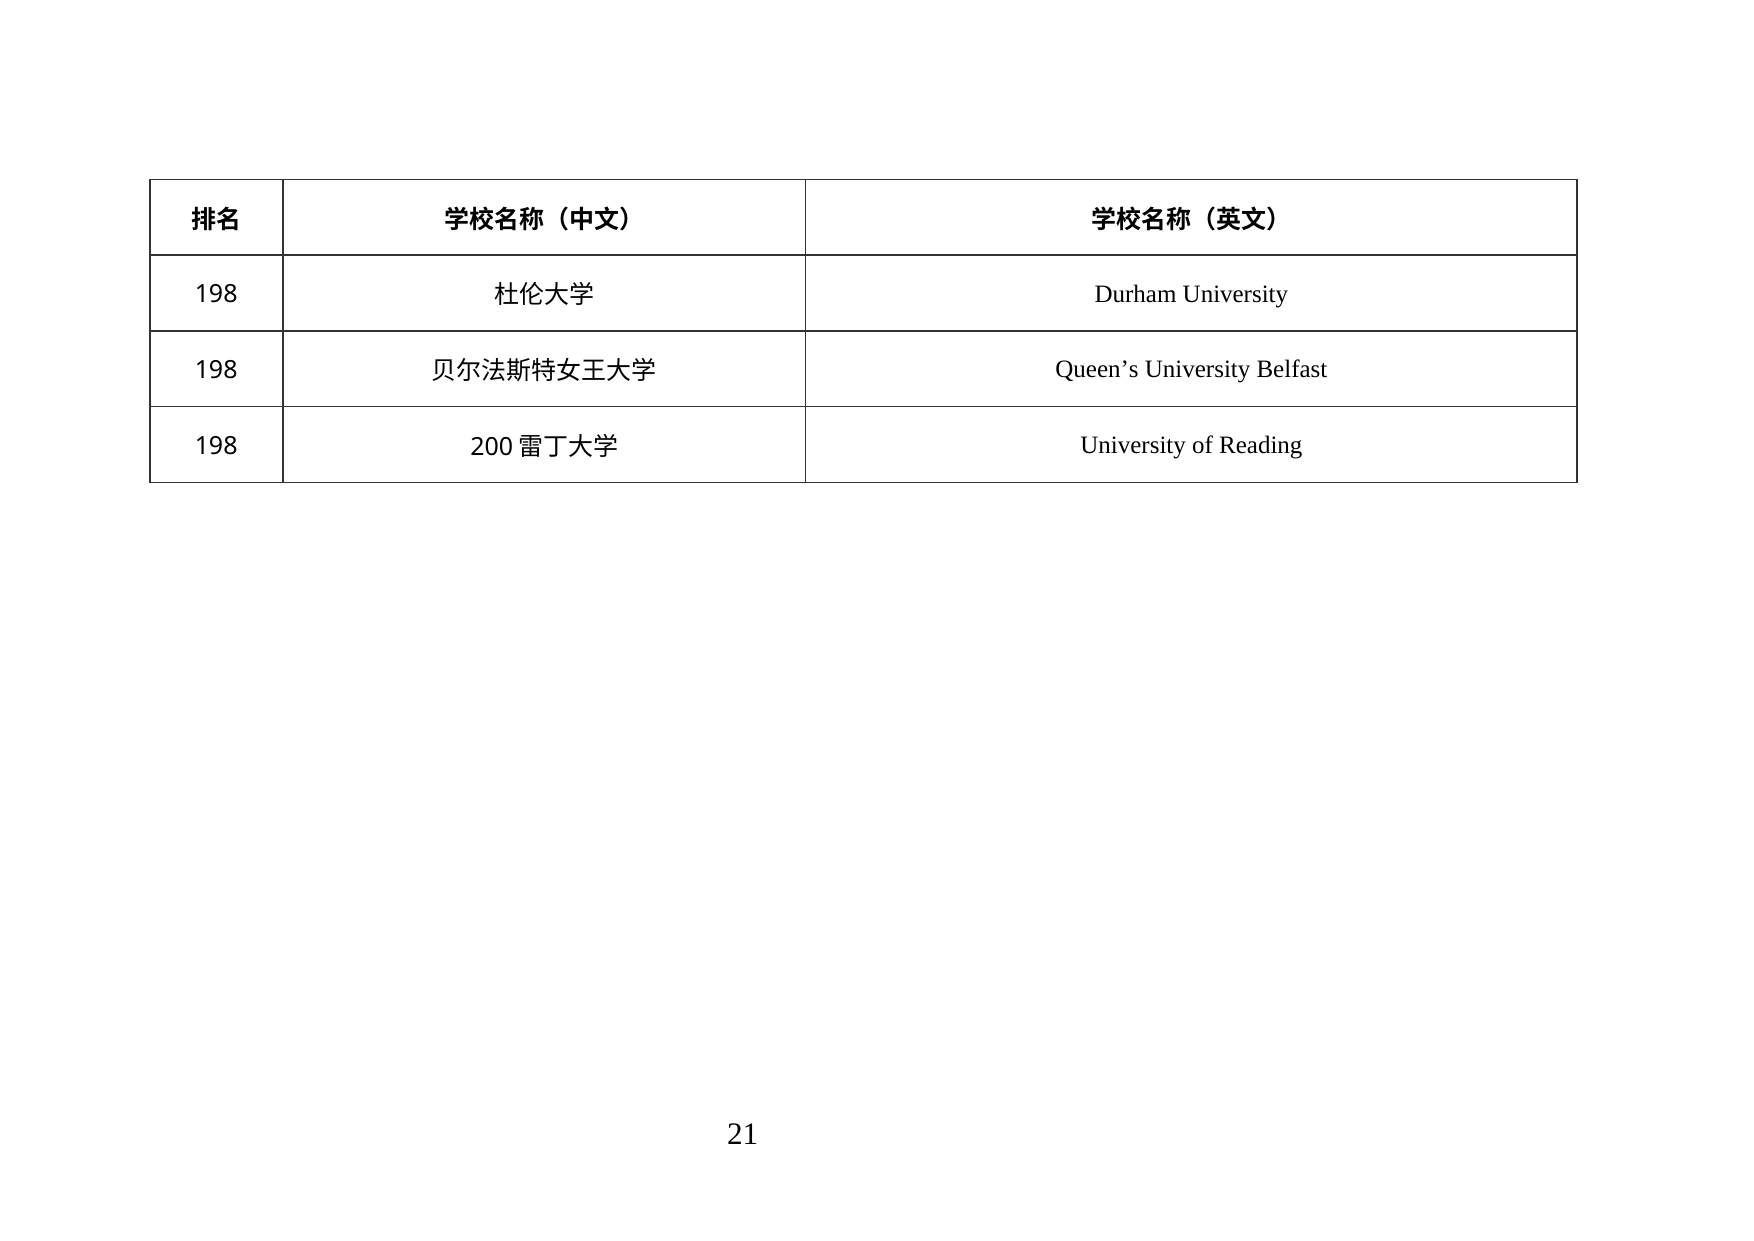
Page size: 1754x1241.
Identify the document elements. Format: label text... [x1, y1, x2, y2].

table_cell Durham University [806, 256, 1576, 330]
table_header 学校名称（英文） [806, 180, 1576, 254]
table_cell 200雷丁大学 [284, 407, 805, 482]
table_cell 贝尔法斯特女王大学 [284, 332, 805, 406]
table_cell 198 [151, 256, 282, 330]
table_header 排名 [151, 180, 282, 254]
table_cell Queen’s University Belfast [806, 332, 1576, 406]
table_header 学校名称（中文） [284, 180, 805, 254]
table_cell 198 [151, 407, 282, 482]
table_cell 杜伦大学 [284, 256, 805, 330]
table_cell 198 [151, 332, 282, 406]
table_cell University of Reading [806, 407, 1576, 482]
